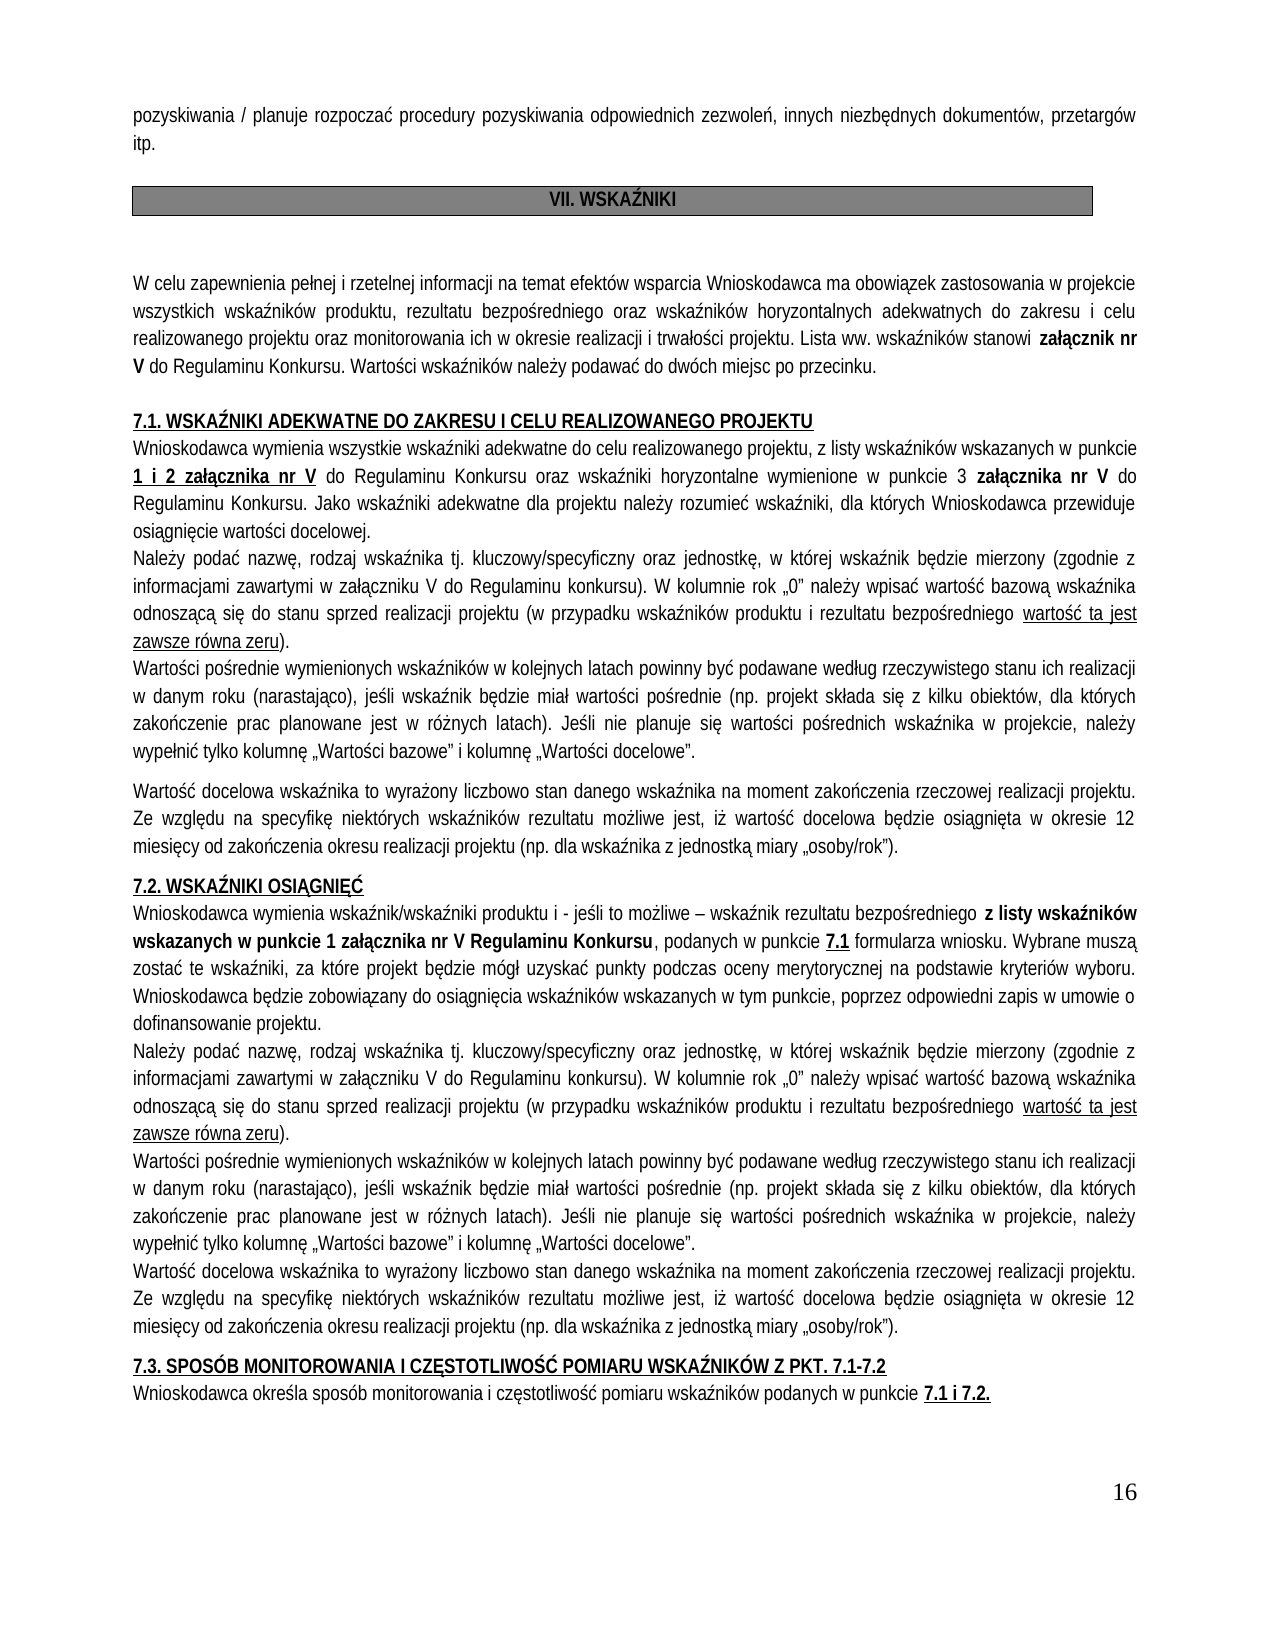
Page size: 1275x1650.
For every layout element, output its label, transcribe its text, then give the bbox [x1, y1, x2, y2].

text W celu zapewnienia pełnej i rzetelnej informacji na temat efektów wsparcia Wnioskodawca ma obowiązek zastosowania w projekcie wszystkich wskaźników produktu, rezultatu bezpośredniego oraz wskaźników horyzontalnych adekwatnych do zakresu i celu realizowanego projektu oraz monitorowania ich w okresie realizacji i trwałości projektu. Lista ww. wskaźników stanowi załącznik nr V do Regulaminu Konkursu. Wartości wskaźników należy podawać do dwóch miejsc po przecinku. [133, 271, 1137, 378]
text Wartość docelowa wskaźnika to wyrażony liczbowo stan danego wskaźnika na moment zakończenia rzeczowej realizacji projektu. Ze względu na specyfikę niektórych wskaźników rezultatu możliwe jest, iż wartość docelowa będzie osiągnięta w okresie 12 miesięcy od zakończenia okresu realizacji projektu (np. dla wskaźnika z jednostką miary „osoby/rok”). [133, 1259, 1137, 1338]
text 7.1. WSKAŹNIKI ADEKWATNE DO ZAKRESU I CELU REALIZOWANEGO PROJEKTU [133, 409, 1137, 433]
table_header VII. WSKAŹNIKI [133, 187, 1092, 215]
text 7.3. SPOSÓB MONITOROWANIA I CZĘSTOTLIWOŚĆ POMIARU WSKAŹNIKÓW Z PKT. 7.1-7.2 [133, 1354, 1137, 1378]
text Wartość docelowa wskaźnika to wyrażony liczbowo stan danego wskaźnika na moment zakończenia rzeczowej realizacji projektu. Ze względu na specyfikę niektórych wskaźników rezultatu możliwe jest, iż wartość docelowa będzie osiągnięta w okresie 12 miesięcy od zakończenia okresu realizacji projektu (np. dla wskaźnika z jednostką miary „osoby/rok”). [133, 779, 1137, 858]
text Wartości pośrednie wymienionych wskaźników w kolejnych latach powinny być podawane według rzeczywistego stanu ich realizacji w danym roku (narastająco), jeśli wskaźnik będzie miał wartości pośrednie (np. projekt składa się z kilku obiektów, dla których zakończenie prac planowane jest w różnych latach). Jeśli nie planuje się wartości pośrednich wskaźnika w projekcie, należy wypełnić tylko kolumnę „Wartości bazowe” i kolumnę „Wartości docelowe”. [133, 1149, 1137, 1255]
text Wnioskodawca określa sposób monitorowania i częstotliwość pomiaru wskaźników podanych w punkcie 7.1 i 7.2. [133, 1381, 1137, 1405]
text Wnioskodawca wymienia wskaźnik/wskaźniki produktu i - jeśli to możliwe – wskaźnik rezultatu bezpośredniego z listy wskaźników wskazanych w punkcie 1 załącznika nr V Regulaminu Konkursu, podanych w punkcie 7.1 formularza wniosku. Wybrane muszą zostać te wskaźniki, za które projekt będzie mógł uzyskać punkty podczas oceny merytorycznej na podstawie kryteriów wyboru. Wnioskodawca będzie zobowiązany do osiągnięcia wskaźników wskazanych w tym punkcie, poprzez odpowiedni zapis w umowie o dofinansowanie projektu. [133, 901, 1137, 1035]
text Wnioskodawca wymienia wszystkie wskaźniki adekwatne do celu realizowanego projektu, z listy wskaźników wskazanych w punkcie 1 i 2 załącznika nr V do Regulaminu Konkursu oraz wskaźniki horyzontalne wymienione w punkcie 3 załącznika nr V do Regulaminu Konkursu. Jako wskaźniki adekwatne dla projektu należy rozumieć wskaźniki, dla których Wnioskodawca przewiduje osiągnięcie wartości docelowej. [133, 436, 1137, 543]
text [133, 103, 1137, 155]
text Wartości pośrednie wymienionych wskaźników w kolejnych latach powinny być podawane według rzeczywistego stanu ich realizacji w danym roku (narastająco), jeśli wskaźnik będzie miał wartości pośrednie (np. projekt składa się z kilku obiektów, dla których zakończenie prac planowane jest w różnych latach). Jeśli nie planuje się wartości pośrednich wskaźnika w projekcie, należy wypełnić tylko kolumnę „Wartości bazowe” i kolumnę „Wartości docelowe”. [133, 656, 1137, 763]
text Należy podać nazwę, rodzaj wskaźnika tj. kluczowy/specyficzny oraz jednostkę, w której wskaźnik będzie mierzony (zgodnie z informacjami zawartymi w załączniku V do Regulaminu konkursu). W kolumnie rok „0” należy wpisać wartość bazową wskaźnika odnoszącą się do stanu sprzed realizacji projektu (w przypadku wskaźników produktu i rezultatu bezpośredniego wartość ta jest zawsze równa zeru). [133, 546, 1137, 653]
text Należy podać nazwę, rodzaj wskaźnika tj. kluczowy/specyficzny oraz jednostkę, w której wskaźnik będzie mierzony (zgodnie z informacjami zawartymi w załączniku V do Regulaminu konkursu). W kolumnie rok „0” należy wpisać wartość bazową wskaźnika odnoszącą się do stanu sprzed realizacji projektu (w przypadku wskaźników produktu i rezultatu bezpośredniego wartość ta jest zawsze równa zeru). [133, 1039, 1137, 1145]
text 7.2. WSKAŹNIKI OSIĄGNIĘĆ [133, 874, 1137, 898]
